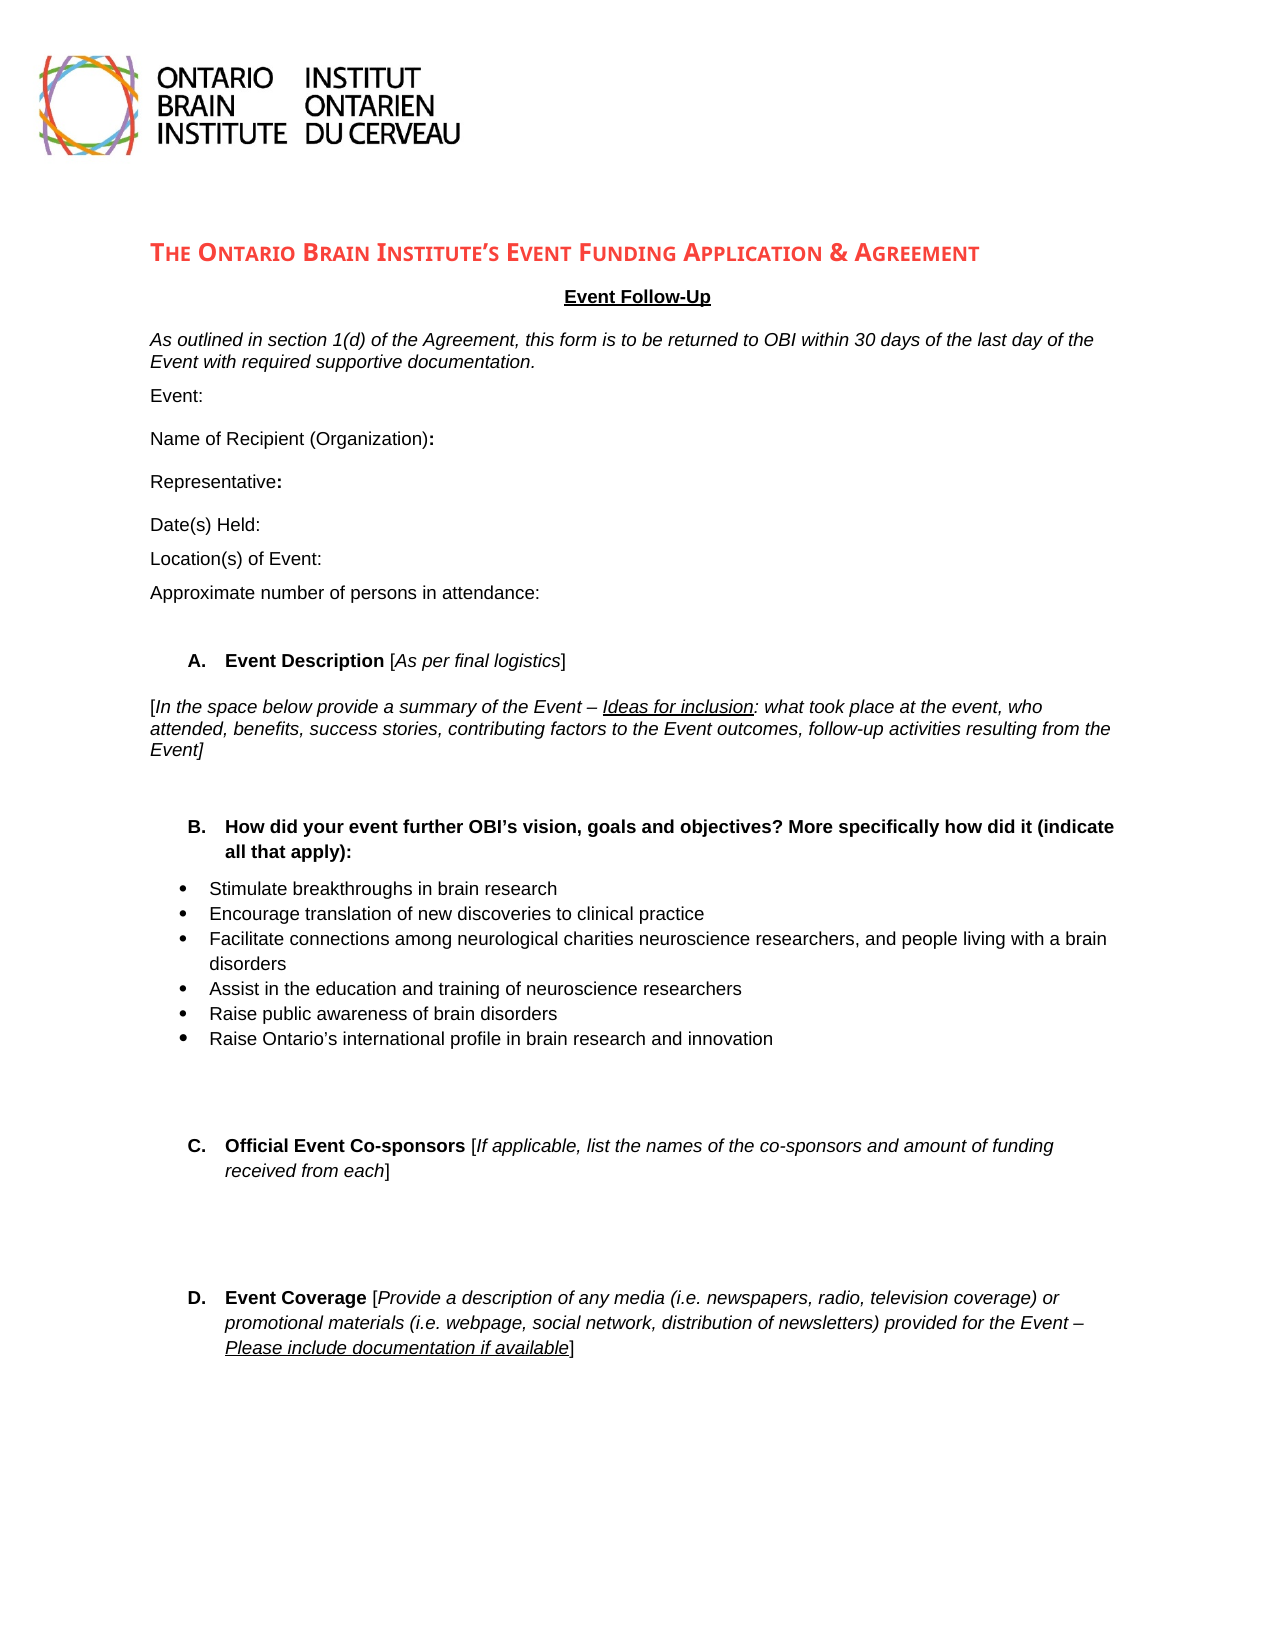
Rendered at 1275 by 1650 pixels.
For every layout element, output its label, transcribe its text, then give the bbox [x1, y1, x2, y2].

list How did your event further OBI’s vision, goals and objectives? More specifically how did it (indicate all that apply): [187, 816, 1125, 862]
text Representative: [150, 471, 1125, 492]
list Official Event Co-sponsors [If applicable, list the names of the co-sponsors and amount of funding received from each] [187, 1135, 1125, 1181]
text Location(s) of Event: [150, 548, 1125, 569]
text Approximate number of persons in attendance: [150, 582, 1125, 603]
text As outlined in section 1(d) of the Agreement, this form is to be returned to OBI within 30 days of the last day of the Event with required supportive documentation. [150, 329, 1125, 372]
list Encourage translation of new discoveries to clinical practice [179, 903, 1125, 925]
text Name of Recipient (Organization): [150, 428, 1125, 449]
list Assist in the education and training of neuroscience researchers [179, 978, 1125, 999]
list Stimulate breakthroughs in brain research [179, 878, 1125, 900]
text Date(s) Held: [150, 514, 1125, 535]
text The Ontario Brain Institute’s Event Funding Application & Agreement [150, 161, 1125, 269]
text Event Follow-Up [150, 286, 1125, 307]
list Facilitate connections among neurological charities neuroscience researchers, and people living with a brain disorders [179, 928, 1125, 974]
list Raise Ontario’s international profile in brain research and innovation [179, 1027, 1125, 1049]
picture [0, 0, 976, 218]
list Event Coverage [Provide a description of any media (i.e. newspapers, radio, television coverage) or promotional materials (i.e. webpage, social network, distribution of newsletters) provided for the Event – Please include documentation if available] [187, 1287, 1125, 1358]
text [In the space below provide a summary of the Event – Ideas for inclusion: what took place at the event, who attended, benefits, success stories, contributing factors to the Event outcomes, follow-up activities resulting from the Event] [150, 696, 1125, 760]
list Raise public awareness of brain disorders [179, 1002, 1125, 1024]
list Event Description [As per final logistics] [187, 650, 1125, 672]
text Event: [150, 384, 1125, 406]
